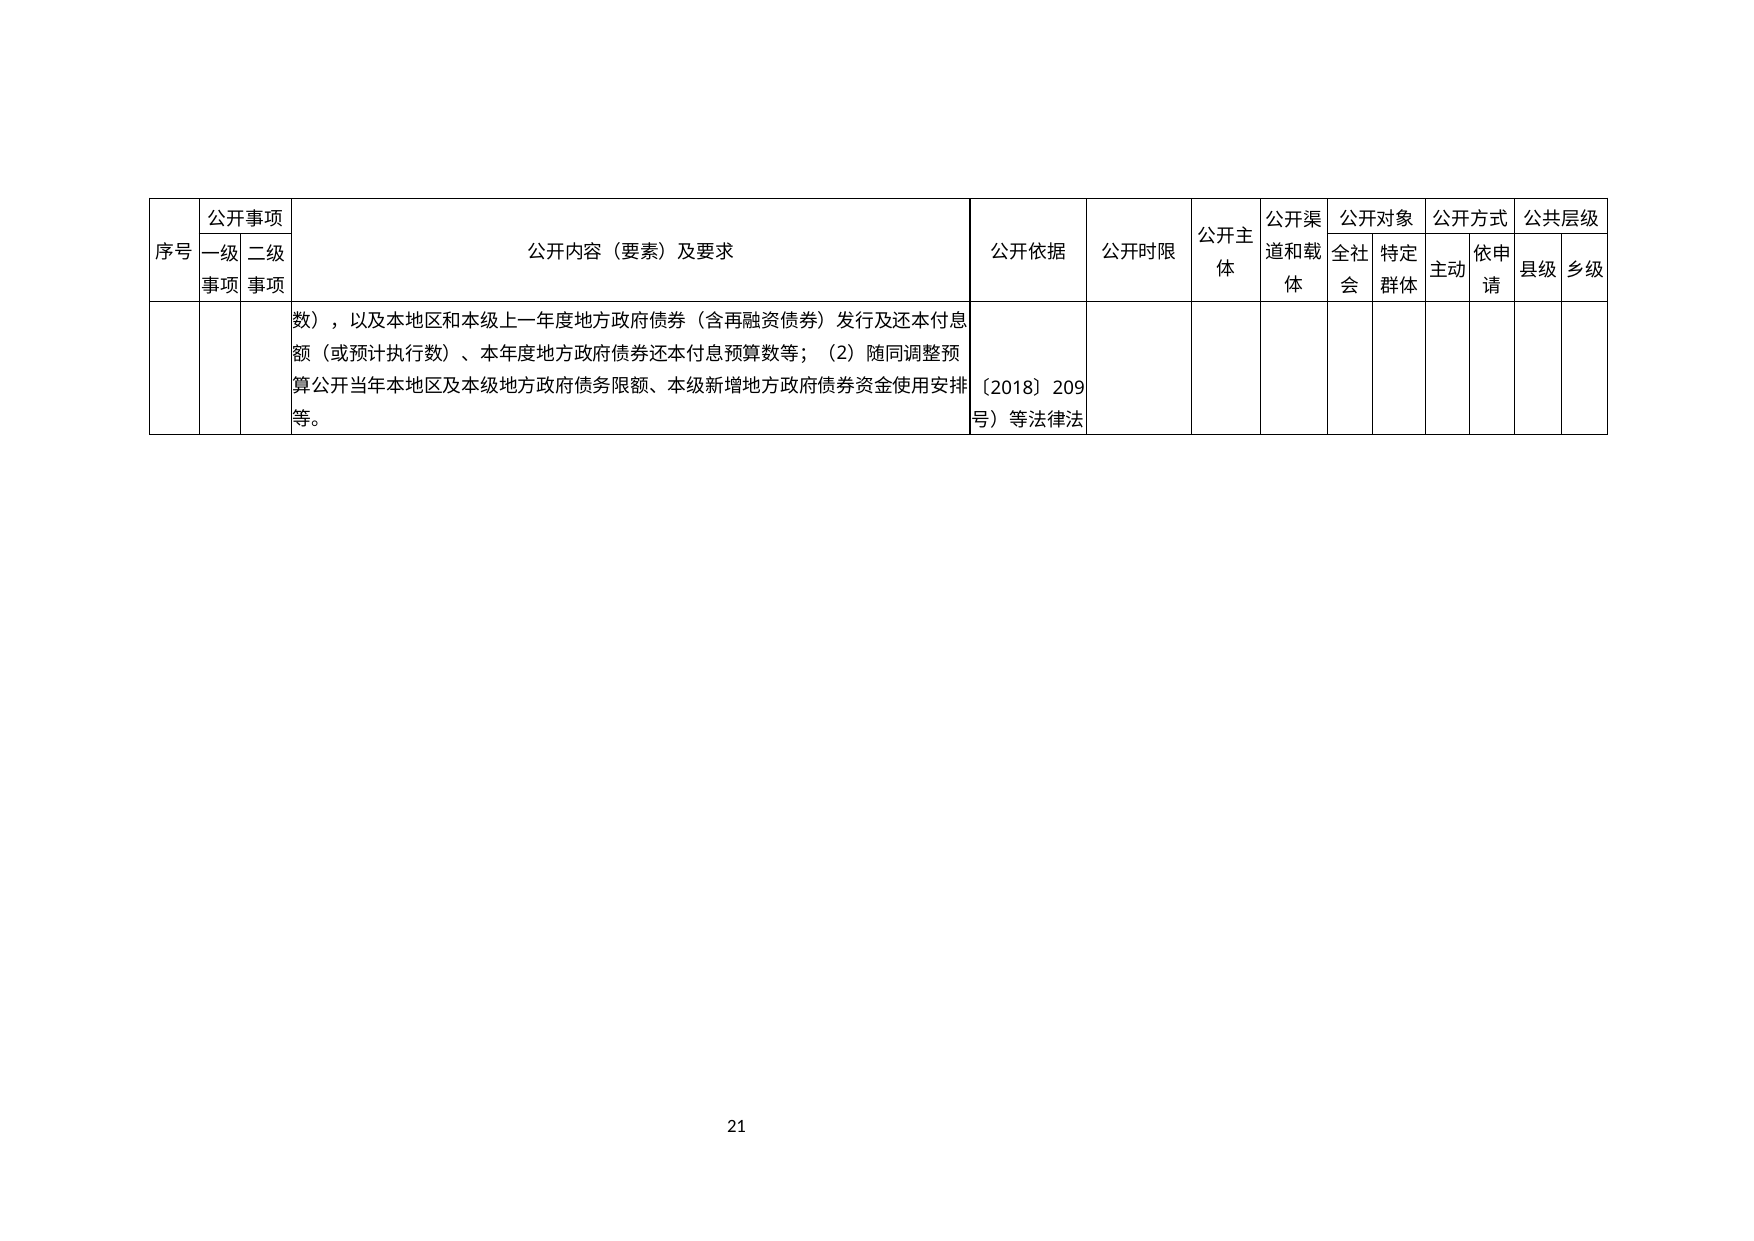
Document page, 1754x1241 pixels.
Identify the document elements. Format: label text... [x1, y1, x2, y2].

table_cell 主动 [1426, 234, 1469, 301]
table_cell 二级事项 [241, 234, 291, 301]
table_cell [292, 302, 969, 433]
table_header 公开主体 [1192, 199, 1260, 301]
table_header 序号 [150, 199, 199, 301]
table_header 公开内容（要素）及要求 [292, 199, 969, 301]
table_header 公开渠道和载体 [1261, 199, 1327, 301]
table_header 公开对象 [1328, 199, 1425, 233]
table_cell 全社会 [1328, 234, 1372, 301]
table_header 公开时限 [1087, 199, 1191, 301]
table_header 公开事项 [200, 199, 291, 233]
table_cell 乡级 [1562, 234, 1607, 301]
table_cell 一级事项 [200, 234, 240, 301]
table_cell 依申请 [1470, 234, 1514, 301]
table_cell 县级 [1515, 234, 1561, 301]
table_header 公共层级 [1515, 199, 1607, 233]
table_header 公开依据 [971, 199, 1086, 301]
table_cell 特定群体 [1373, 234, 1425, 301]
table_header 公开方式 [1426, 199, 1514, 233]
